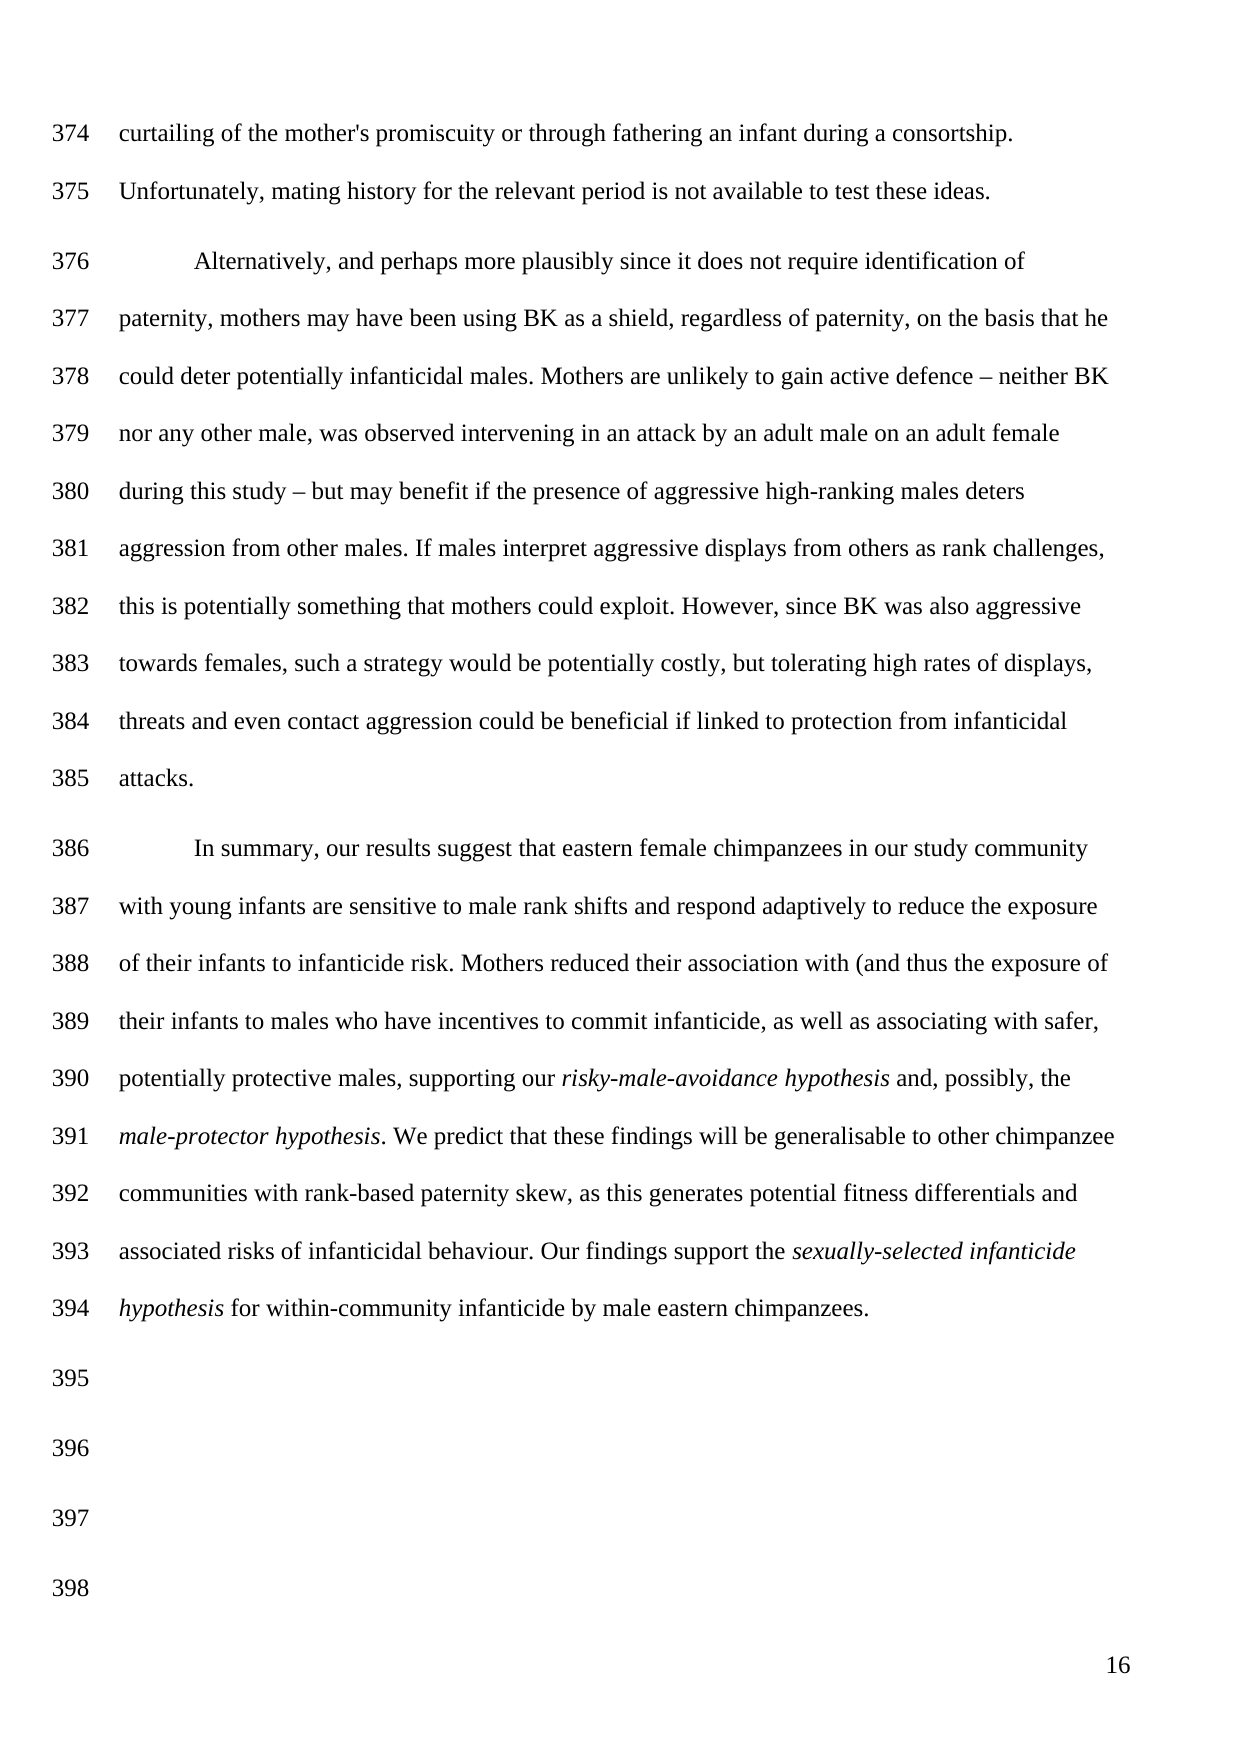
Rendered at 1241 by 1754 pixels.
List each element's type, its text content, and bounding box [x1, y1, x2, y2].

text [118, 118, 1122, 205]
text In summary, our results suggest that eastern female chimpanzees in our study community with young infants are sensitive to male rank shifts and respond adaptively to reduce the exposure of their infants to infanticide risk. Mothers reduced their association with (and thus the exposure of their infants to males who have incentives to commit infanticide, as well as associating with safer, potentially protective males, supporting our risky-male-avoidance hypothesis and, possibly, the male-protector hypothesis. We predict that these findings will be generalisable to other chimpanzee communities with rank-based paternity skew, as this generates potential fitness differentials and associated risks of infanticidal behaviour. Our findings support the sexually-selected infanticide hypothesis for within-community infanticide by male eastern chimpanzees. [118, 833, 1122, 1322]
text Alternatively, and perhaps more plausibly since it does not require identification of paternity, mothers may have been using BK as a shield, regardless of paternity, on the basis that he could deter potentially infanticidal males. Mothers are unlikely to gain active defence – neither BK nor any other male, was observed intervening in an attack by an adult male on an adult female during this study – but may benefit if the presence of aggressive high-ranking males deters aggression from other males. If males interpret aggressive displays from others as rank challenges, this is potentially something that mothers could exploit. However, since BK was also aggressive towards females, such a strategy would be potentially costly, but tolerating high rates of displays, threats and even contact aggression could be beneficial if linked to protection from infanticidal attacks. [118, 246, 1122, 792]
